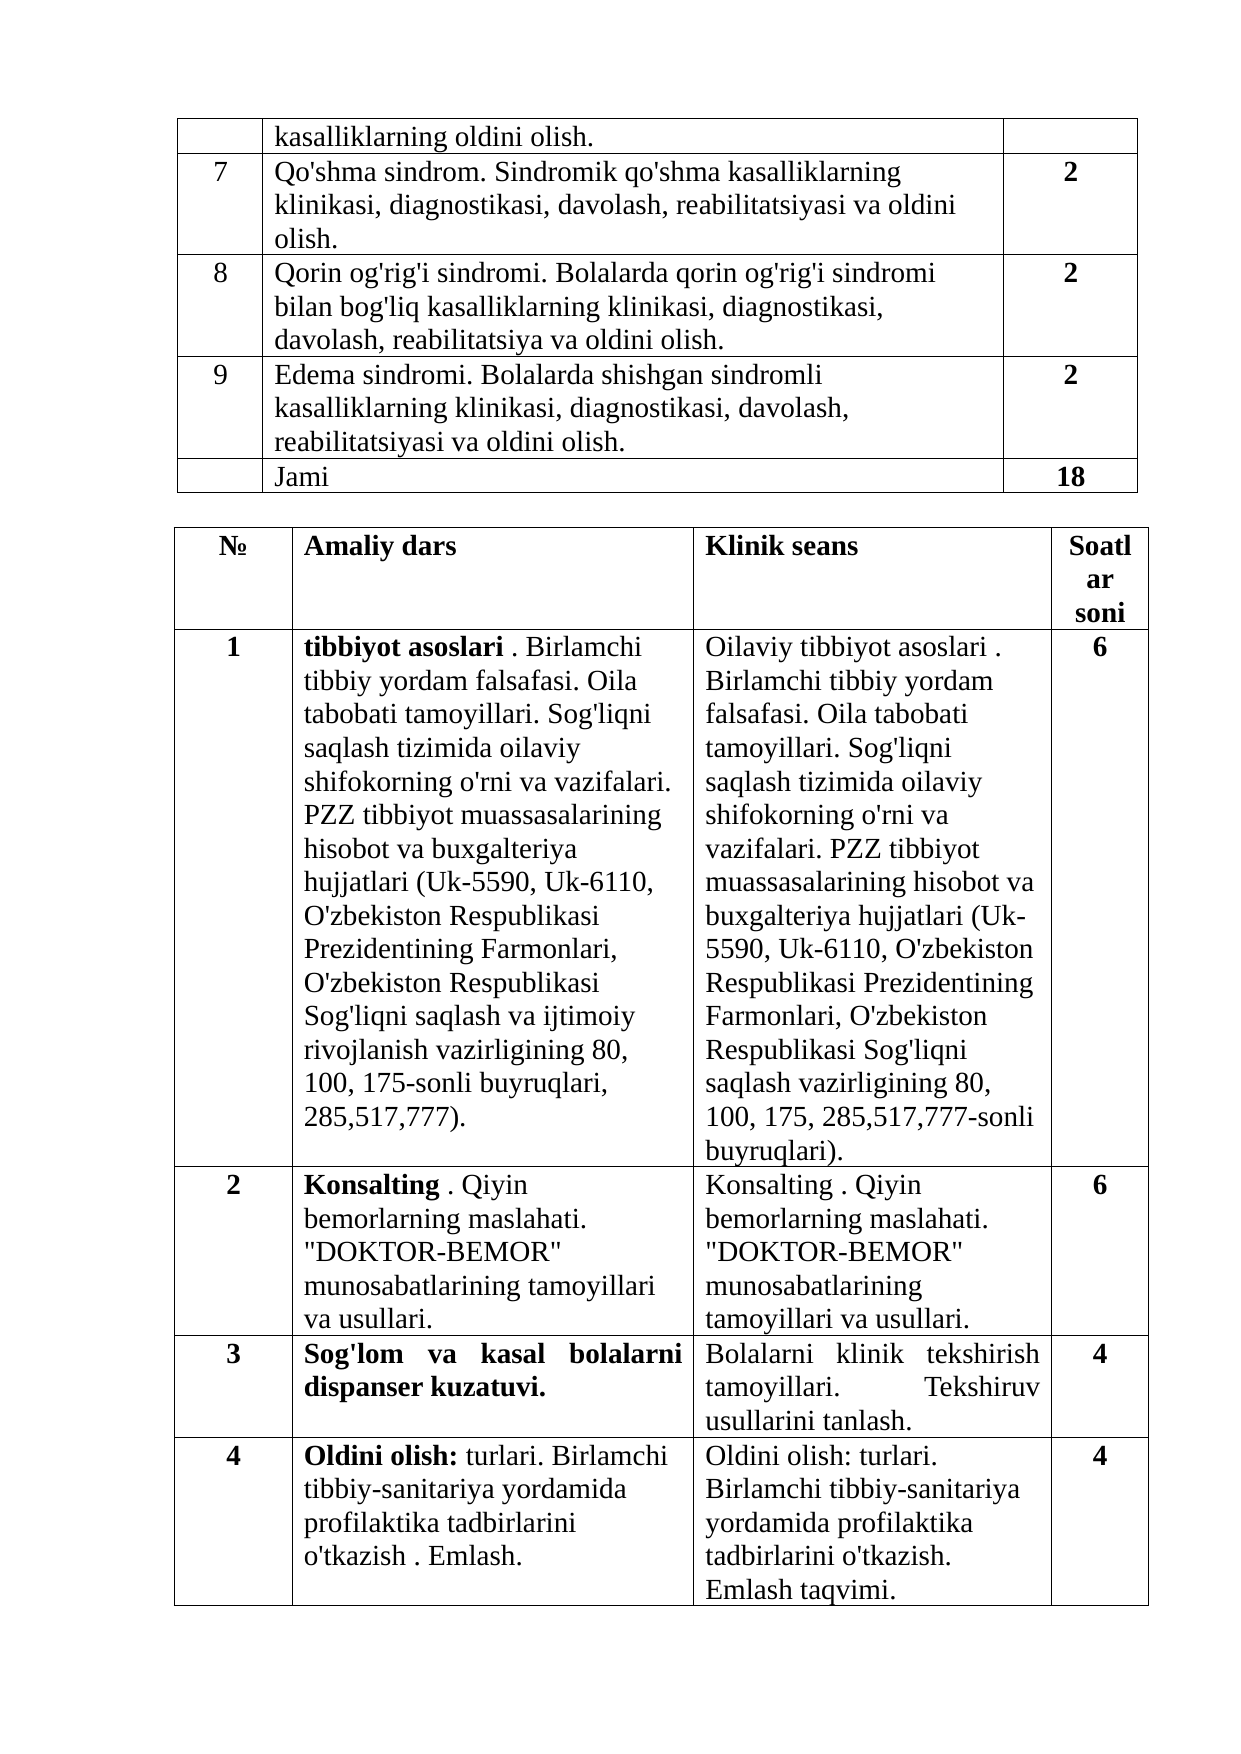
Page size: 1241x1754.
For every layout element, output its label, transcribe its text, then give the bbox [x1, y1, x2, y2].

table_cell Sog'lom va kasal bolalarni dispanser kuzatuvi. [293, 1336, 693, 1437]
table_cell Bolalarni klinik tekshirish tamoyillari. Tekshiruv usullarini tanlash. [694, 1336, 1051, 1437]
table_cell 4 [175, 1438, 292, 1605]
table_cell 18 [1004, 459, 1137, 492]
table_cell Oilaviy tibbiyot asoslari . Birlamchi tibbiy yordam falsafasi. Oila tabobati tamoyillari. Sog'liqni saqlash tizimida oilaviy shifokorning o'rni va vazifalari. PZZ tibbiyot muassasalarining hisobot va buxgalteriya hujjatlari (Uk-5590, Uk-6110, O'zbekiston Respublikasi Prezidentining Farmonlari, O'zbekiston Respublikasi Sog'liqni saqlash vazirligining 80, 100, 175, 285,517,777-sonli buyruqlari). [694, 630, 1051, 1166]
table_cell 6 [178, 119, 262, 153]
table_cell Edema sindromi. Bolalarda shishgan sindromli kasalliklarning klinikasi, diagnostikasi, davolash, reabilitatsiyasi va oldini olish. [263, 357, 1003, 458]
table_cell 2 [1004, 357, 1137, 458]
table_cell Konsalting . Qiyin bemorlarning maslahati. "DOKTOR-BEMOR" munosabatlarining tamoyillari va usullari. [293, 1167, 693, 1335]
table_cell 2 [175, 1167, 292, 1335]
table_cell Jami [263, 459, 1003, 492]
table_cell 3 [175, 1336, 292, 1437]
table_cell Oldini olish: turlari. Birlamchi tibbiy-sanitariya yordamida profilaktika tadbirlarini o'tkazish . Emlash. [293, 1438, 693, 1605]
table_header Klinik seans [694, 528, 1051, 628]
table_cell 2 [1004, 119, 1137, 153]
table_cell 6 [1052, 630, 1148, 1166]
table_cell 8 [178, 255, 262, 356]
table_cell tibbiyot asoslari . Birlamchi tibbiy yordam falsafasi. Oila tabobati tamoyillari. Sog'liqni saqlash tizimida oilaviy shifokorning o'rni va vazifalari. PZZ tibbiyot muassasalarining hisobot va buxgalteriya hujjatlari (Uk-5590, Uk-6110, O'zbekiston Respublikasi Prezidentining Farmonlari, O'zbekiston Respublikasi Sog'liqni saqlash va ijtimoiy rivojlanish vazirligining 80, 100, 175-sonli buyruqlari, 285,517,777). [293, 630, 693, 1166]
table_cell Konsalting . Qiyin bemorlarning maslahati. "DOKTOR-BEMOR" munosabatlarining tamoyillari va usullari. [694, 1167, 1051, 1335]
table_cell Oldini olish: turlari. Birlamchi tibbiy-sanitariya yordamida profilaktika tadbirlarini o'tkazish. Emlash taqvimi. [694, 1438, 1051, 1605]
table_header Soatlar soni [1052, 528, 1148, 628]
table_cell 1 [175, 630, 292, 1166]
table_cell 4 [1052, 1336, 1148, 1437]
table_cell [263, 119, 1003, 153]
table_cell Qorin og'rig'i sindromi. Bolalarda qorin og'rig'i sindromi bilan bog'liq kasalliklarning klinikasi, diagnostikasi, davolash, reabilitatsiya va oldini olish. [263, 255, 1003, 356]
table_header № [175, 528, 292, 628]
table_cell Qo'shma sindrom. Sindromik qo'shma kasalliklarning klinikasi, diagnostikasi, davolash, reabilitatsiyasi va oldini olish. [263, 154, 1003, 254]
table_cell 2 [1004, 255, 1137, 356]
table_cell 7 [178, 154, 262, 254]
table_header Amaliy dars [293, 528, 693, 628]
table_cell 4 [1052, 1438, 1148, 1605]
table_cell 2 [1004, 154, 1137, 254]
table_cell 6 [1052, 1167, 1148, 1335]
table_cell 9 [178, 357, 262, 458]
table_cell [178, 459, 262, 492]
